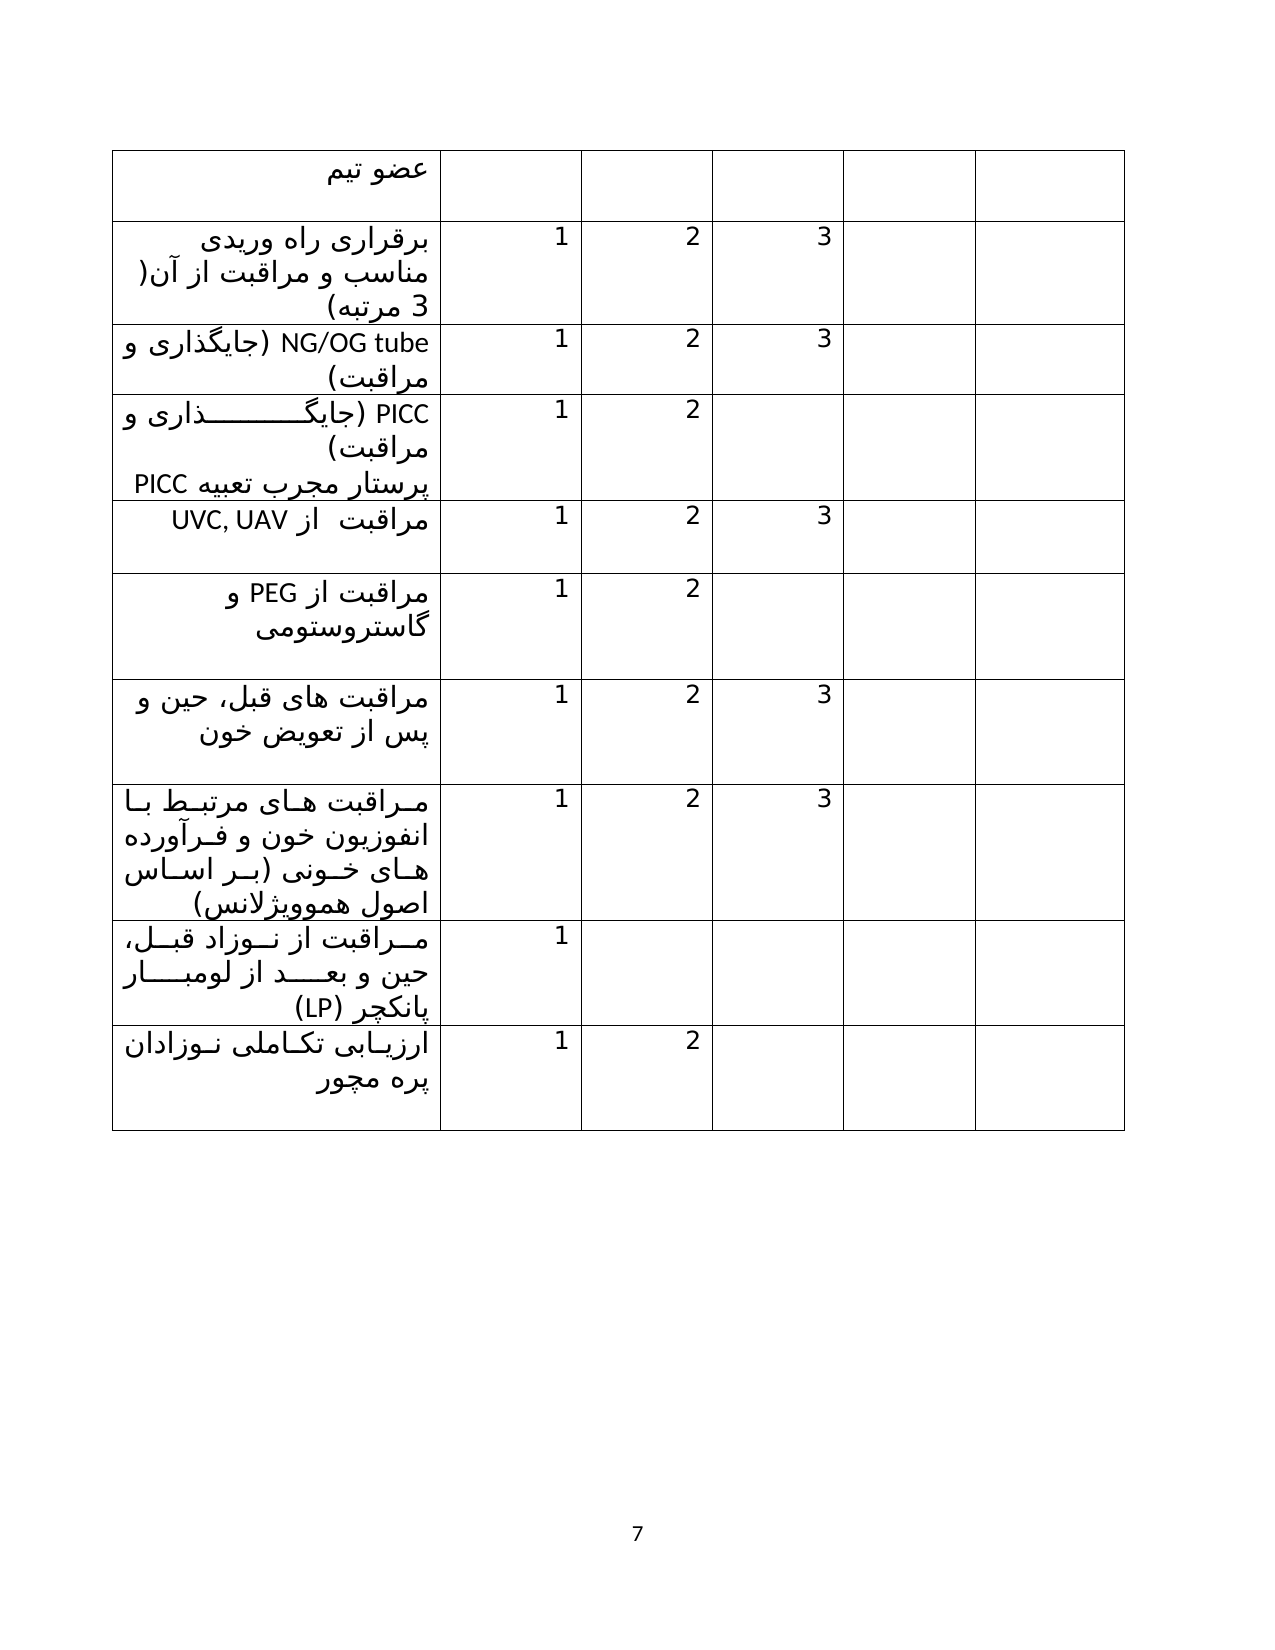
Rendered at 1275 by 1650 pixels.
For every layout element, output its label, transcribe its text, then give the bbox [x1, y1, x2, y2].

table_cell 1 [441, 680, 581, 783]
table_cell مراقبت های قبل، حین و پس از تعویض خون [113, 680, 440, 783]
table_cell [844, 574, 975, 679]
table_cell [713, 395, 843, 500]
table_cell مراقبت های مرتبط با انفوزیون خون و فرآورده های خونی (بر اساس اصول هموویژلانس) [113, 785, 440, 920]
table_cell ارزیابی تکاملی نوزادان پره مچور [113, 1026, 440, 1129]
table_cell [844, 501, 975, 573]
table_cell 2 [582, 785, 712, 920]
table_cell 1 [441, 151, 581, 221]
table_cell 2 [582, 574, 712, 679]
table_cell [976, 921, 1124, 1025]
table_cell [844, 325, 975, 394]
table_cell [713, 574, 843, 679]
table_cell NG/OG tube (جایگذاری و مراقبت) [113, 325, 440, 394]
table_cell 2 [582, 501, 712, 573]
table_cell [844, 222, 975, 323]
table_cell [844, 151, 975, 221]
table_cell [582, 921, 712, 1025]
table_cell 3 [713, 785, 843, 920]
table_cell 1 [441, 574, 581, 679]
table_cell 2 [582, 151, 712, 221]
table_cell 2 [582, 325, 712, 394]
table_cell 3 [713, 501, 843, 573]
table_cell 1 [441, 921, 581, 1025]
table_cell مراقبت از نوزاد قبل، حین و بعد از لومبار پانکچر (LP) [113, 921, 440, 1025]
table_cell [844, 680, 975, 783]
table_cell 1 [441, 395, 581, 500]
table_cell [113, 151, 440, 221]
table_cell 1 [441, 501, 581, 573]
table_cell 1 [441, 325, 581, 394]
table_cell PICC (جایگذاری و مراقبت) پرستار مجرب تعبیه PICC [113, 395, 440, 500]
table_cell [976, 1026, 1124, 1129]
table_cell 3 [713, 325, 843, 394]
table_cell [713, 151, 843, 221]
table_cell 1 [441, 785, 581, 920]
table_cell [713, 1026, 843, 1129]
table_cell 2 [582, 1026, 712, 1129]
table_cell 3 [713, 222, 843, 323]
table_cell 1 [441, 1026, 581, 1129]
table_cell 2 [582, 680, 712, 783]
table_cell 2 [582, 222, 712, 323]
table_cell [976, 151, 1124, 221]
table_cell [976, 325, 1124, 394]
table_cell [844, 395, 975, 500]
table_cell [976, 680, 1124, 783]
table_cell [976, 222, 1124, 323]
table_cell مراقبت از PEG و گاستروستومی [113, 574, 440, 679]
table_cell مراقبت از UVC, UAV [113, 501, 440, 573]
table_cell [844, 1026, 975, 1129]
table_cell [976, 395, 1124, 500]
table_cell 1 [441, 222, 581, 323]
table_cell [844, 785, 975, 920]
table_cell برقراری راه وریدی مناسب و مراقبت از آن(3 مرتبه) [113, 222, 440, 323]
table_cell 2 [582, 395, 712, 500]
table_cell [713, 921, 843, 1025]
table_cell [976, 501, 1124, 573]
table_cell 3 [713, 680, 843, 783]
table_cell [844, 921, 975, 1025]
table_cell [976, 574, 1124, 679]
table_cell [976, 785, 1124, 920]
